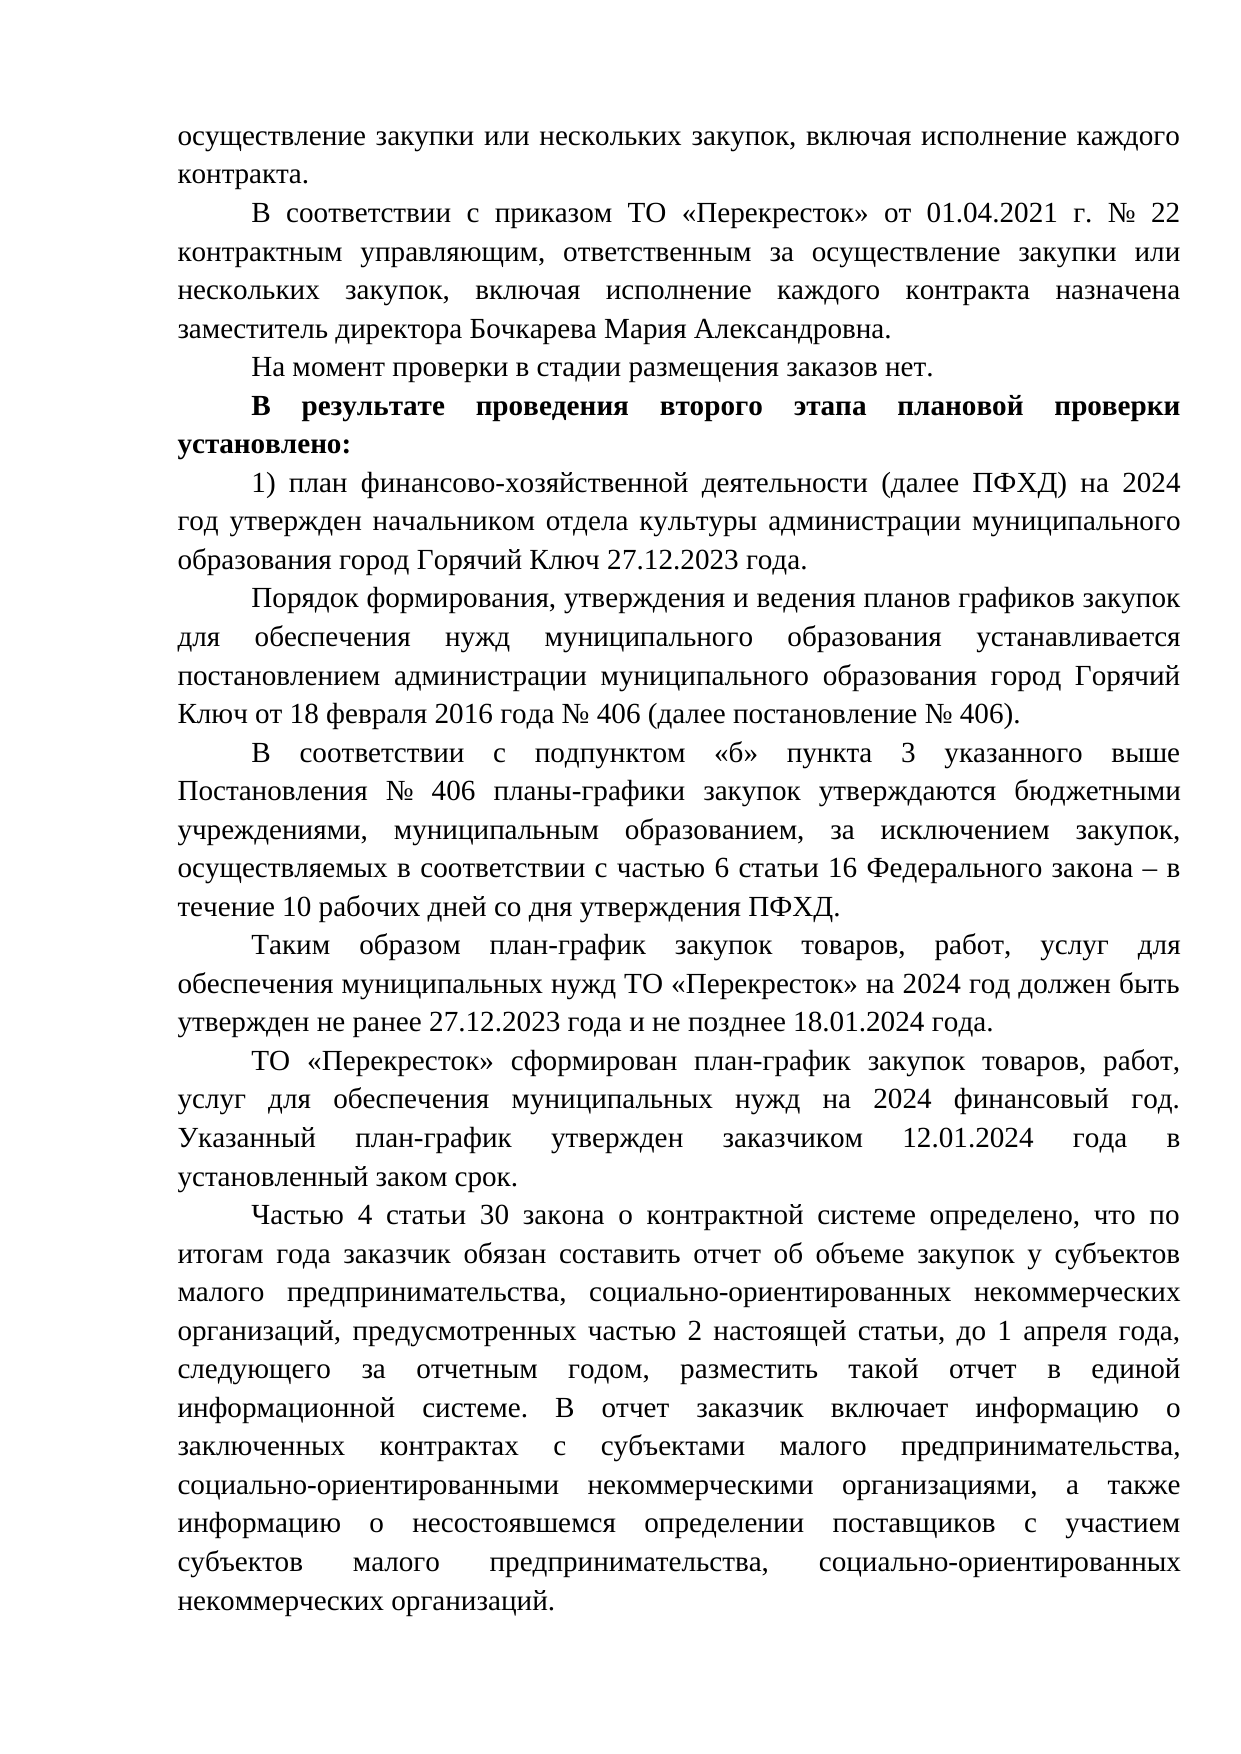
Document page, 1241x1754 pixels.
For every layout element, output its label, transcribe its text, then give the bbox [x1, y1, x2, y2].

text Частью 4 статьи 30 закона о контрактной системе определено, что по итогам года заказчик обязан составить отчет об объеме закупок у субъектов малого предпринимательства, социально-ориентированных некоммерческих организаций, предусмотренных частью 2 настоящей статьи, до 1 апреля года, следующего за отчетным годом, разместить такой отчет в единой информационной системе. В отчет заказчик включает информацию о заключенных контрактах с субъектами малого предпринимательства, социально-ориентированными некоммерческими организациями, а также информацию о несостоявшемся определении поставщиков с участием субъектов малого предпринимательства, социально-ориентированных некоммерческих организаций. [177, 1197, 1181, 1616]
text В соответствии с подпунктом «б» пункта 3 указанного выше Постановления № 406 планы-графики закупок утверждаются бюджетными учреждениями, муниципальным образованием, за исключением закупок, осуществляемых в соответствии с частью 6 статьи 16 Федерального закона – в течение 10 рабочих дней со дня утверждения ПФХД. [177, 735, 1181, 922]
text В результате проведения второго этапа плановой проверки установлено: [177, 388, 1181, 460]
text ТО «Перекресток» сформирован план-график закупок товаров, работ, услуг для обеспечения муниципальных нужд на 2024 финансовый год. Указанный план-график утвержден заказчиком 12.01.2024 года в установленный заком срок. [177, 1043, 1181, 1192]
text На момент проверки в стадии размещения заказов нет. [177, 349, 1181, 383]
text В соответствии с приказом ТО «Перекресток» от 01.04.2021 г. № 22 контрактным управляющим, ответственным за осуществление закупки или нескольких закупок, включая исполнение каждого контракта назначена заместитель директора Бочкарева Мария Александровна. [177, 195, 1181, 344]
text Порядок формирования, утверждения и ведения планов графиков закупок для обеспечения нужд муниципального образования устанавливается постановлением администрации муниципального образования город Горячий Ключ от 18 февраля 2016 года № 406 (далее постановление № 406). [177, 581, 1181, 730]
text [177, 118, 1181, 190]
text 1) план финансово-хозяйственной деятельности (далее ПФХД) на 2024 год утвержден начальником отдела культуры администрации муниципального образования город Горячий Ключ 27.12.2023 года. [177, 465, 1181, 576]
text Таким образом план-график закупок товаров, работ, услуг для обеспечения муниципальных нужд ТО «Перекресток» на 2024 год должен быть утвержден не ранее 27.12.2023 года и не позднее 18.01.2024 года. [177, 927, 1181, 1038]
